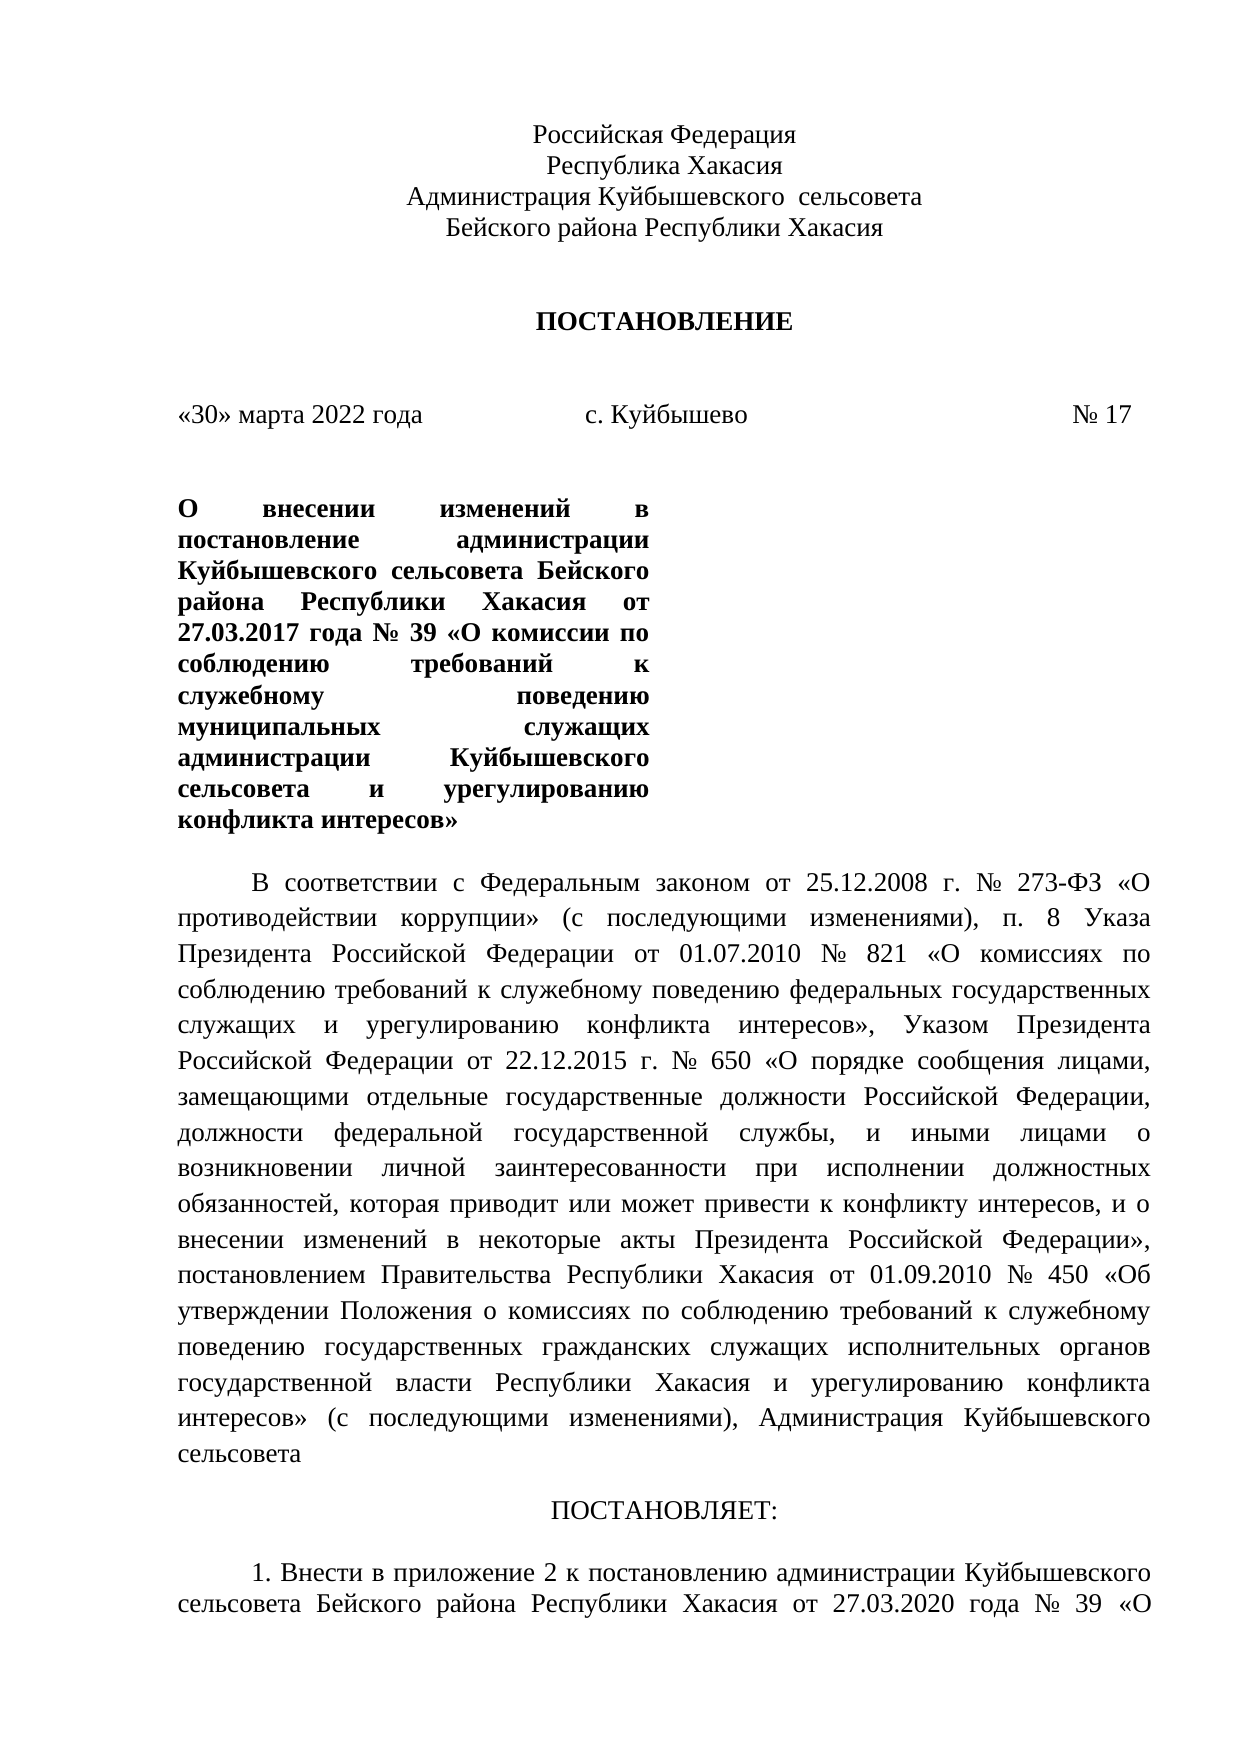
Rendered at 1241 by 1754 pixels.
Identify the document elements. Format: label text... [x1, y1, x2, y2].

text О внесении изменений в постановление администрации Куйбышевского сельсовета Бейского района Республики Хакасия от 27.03.2017 года № 39 «О комиссии по соблюдению требований к служебному поведению муниципальных служащих администрации Куйбышевского сельсовета и урегулированию конфликта интересов» [177, 492, 650, 834]
text ПОСТАНОВЛЕНИЕ [177, 305, 1152, 336]
text Администрация Куйбышевского сельсовета [177, 180, 1152, 212]
text Республика Хакасия [177, 149, 1152, 180]
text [177, 1556, 1152, 1618]
text ПОСТАНОВЛЯЕТ: [177, 1494, 1152, 1525]
text В соответствии с Федеральным законом от 25.12.2008 г. № 273-ФЗ «О противодействии коррупции» (с последующими изменениями), п. 8 Указа Президента Российской Федерации от 01.07.2010 № 821 «О комиссиях по соблюдению требований к служебному поведению федеральных государственных служащих и урегулированию конфликта интересов», Указом Президента Российской Федерации от 22.12.2015 г. № 650 «О порядке сообщения лицами, замещающими отдельные государственные должности Российской Федерации, должности федеральной государственной службы, и иными лицами о возникновении личной заинтересованности при исполнении должностных обязанностей, которая приводит или может привести к конфликту интересов, и о внесении изменений в некоторые акты Президента Российской Федерации», постановлением Правительства Республики Хакасия от 01.09.2010 № 450 «Об утверждении Положения о комиссиях по соблюдению требований к служебному поведению государственных гражданских служащих исполнительных органов государственной власти Республики Хакасия и урегулированию конфликта интересов» (с последующими изменениями), Администрация Куйбышевского сельсовета [177, 866, 1152, 1468]
text Российская Федерация [177, 118, 1152, 149]
text «30» марта 2022 года с. Куйбышево № 17 [177, 398, 1152, 429]
text Бейского района Республики Хакасия [177, 212, 1152, 243]
